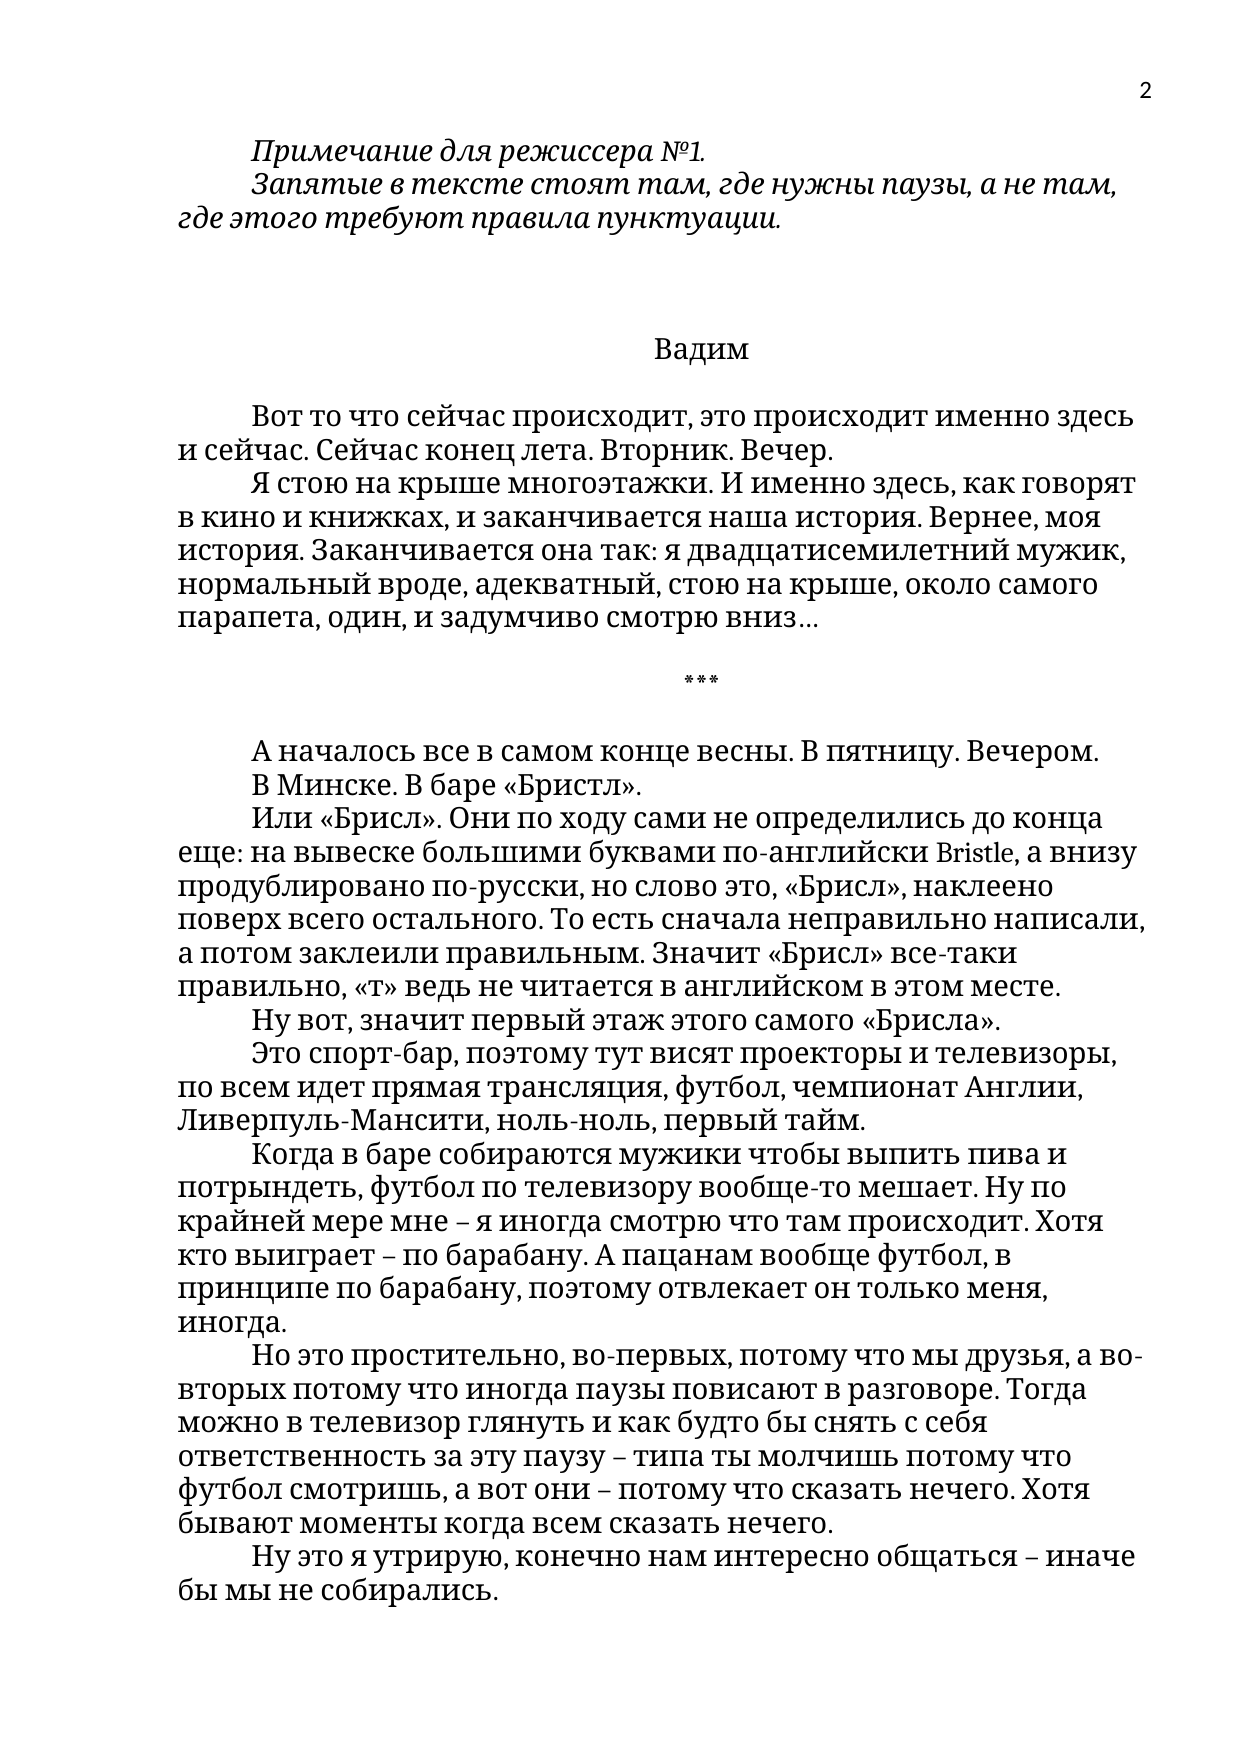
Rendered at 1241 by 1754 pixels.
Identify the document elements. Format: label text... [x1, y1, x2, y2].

text Примечание для режиссера №1. [177, 135, 1152, 168]
text Или «Брисл». Они по ходу сами не определились до конца еще: на вывеске большими буквами по-английски Bristle, а внизу продублировано по-русски, но слово это, «Брисл», наклеено поверх всего остального. То есть сначала неправильно написали, а потом заклеили правильным. Значит «Брисл» все-таки правильно, «т» ведь не читается в английском в этом месте. [177, 803, 1152, 1004]
text Вот то что сейчас происходит, это происходит именно здесь и сейчас. Сейчас конец лета. Вторник. Вечер. [177, 400, 1152, 467]
text Когда в баре собираются мужики чтобы выпить пива и потрындеть, футбол по телевизору вообще-то мешает. Ну по крайней мере мне – я иногда смотрю что там происходит. Хотя кто выиграет – по барабану. А пацанам вообще футбол, в принципе по барабану, поэтому отвлекает он только меня, иногда. [177, 1138, 1152, 1339]
text Это спорт-бар, поэтому тут висят проекторы и телевизоры, по всем идет прямая трансляция, футбол, чемпионат Англии, Ливерпуль-Мансити, ноль-ноль, первый тайм. [177, 1037, 1152, 1138]
text В Минске. В баре «Бристл». [177, 769, 1152, 803]
text Я стою на крыше многоэтажки. И именно здесь, как говорят в кино и книжках, и заканчивается наша история. Вернее, моя история. Заканчивается она так: я двадцатисемилетний мужик, нормальный вроде, адекватный, стою на крыше, около самого парапета, один, и задумчиво смотрю вниз… [177, 467, 1152, 635]
text А началось все в самом конце весны. В пятницу. Вечером. [177, 736, 1152, 769]
text Ну это я утрирую, конечно нам интересно общаться – иначе бы мы не собирались. [177, 1541, 1152, 1608]
text Ну вот, значит первый этаж этого самого «Брисла». [177, 1004, 1152, 1037]
text Но это простительно, во-первых, потому что мы друзья, а во-вторых потому что иногда паузы повисают в разговоре. Тогда можно в телевизор глянуть и как будто бы снять с себя ответственность за эту паузу – типа ты молчишь потому что футбол смотришь, а вот они – потому что сказать нечего. Хотя бывают моменты когда всем сказать нечего. [177, 1339, 1152, 1541]
text Вадим [177, 333, 1152, 367]
text *** [177, 668, 1152, 702]
text Запятые в тексте стоят там, где нужны паузы, а не там, где этого требуют правила пунктуации. [177, 168, 1152, 235]
